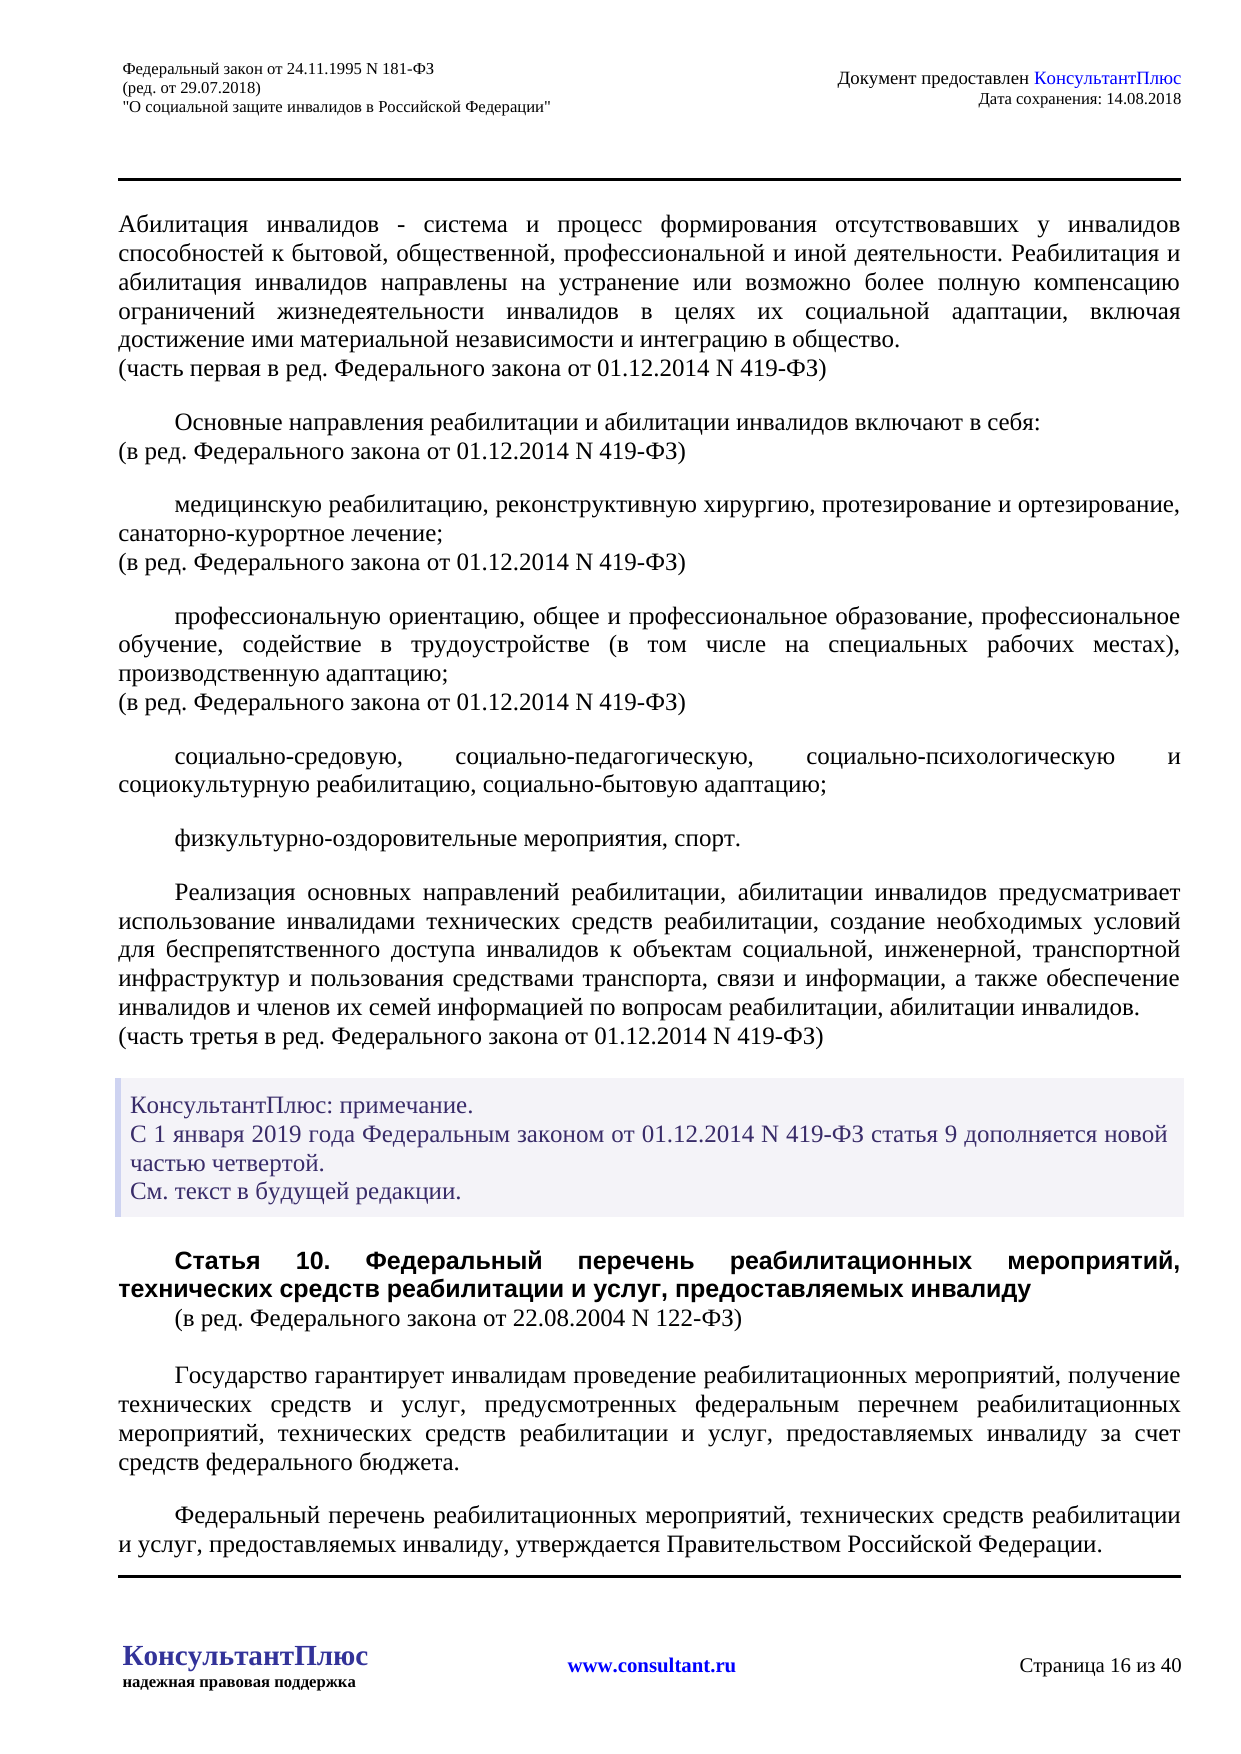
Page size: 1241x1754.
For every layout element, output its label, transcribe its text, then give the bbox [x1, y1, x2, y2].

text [118, 209, 1181, 353]
text (в ред. Федерального закона от 01.12.2014 N 419-ФЗ) [118, 547, 1181, 576]
text Реализация основных направлений реабилитации, абилитации инвалидов предусматривает использование инвалидами технических средств реабилитации, создание необходимых условий для беспрепятственного доступа инвалидов к объектам социальной, инженерной, транспортной инфраструктур и пользования средствами транспорта, связи и информации, а также обеспечение инвалидов и членов их семей информацией по вопросам реабилитации, абилитации инвалидов. [118, 877, 1181, 1021]
text (в ред. Федерального закона от 22.08.2004 N 122-ФЗ) [118, 1303, 1181, 1332]
text профессиональную ориентацию, общее и профессиональное образование, профессиональное обучение, содействие в трудоустройстве (в том числе на специальных рабочих местах), производственную адаптацию; [118, 601, 1181, 687]
text физкультурно-оздоровительные мероприятия, спорт. [118, 823, 1181, 852]
text (в ред. Федерального закона от 01.12.2014 N 419-ФЗ) [118, 436, 1181, 464]
text Основные направления реабилитации и абилитации инвалидов включают в себя: [118, 407, 1181, 436]
title Статья 10. Федеральный перечень реабилитационных мероприятий, технических средств реабилитации и услуг, предоставляемых инвалиду [118, 1246, 1181, 1303]
text (часть первая в ред. Федерального закона от 01.12.2014 N 419-ФЗ) [118, 353, 1181, 382]
text Государство гарантирует инвалидам проведение реабилитационных мероприятий, получение технических средств и услуг, предусмотренных федеральным перечнем реабилитационных мероприятий, технических средств реабилитации и услуг, предоставляемых инвалиду за счет средств федерального бюджета. [118, 1361, 1181, 1476]
text медицинскую реабилитацию, реконструктивную хирургию, протезирование и ортезирование, санаторно-курортное лечение; [118, 489, 1181, 547]
text социально-средовую, социально-педагогическую, социально-психологическую и социокультурную реабилитацию, социально-бытовую адаптацию; [118, 741, 1181, 798]
table_header КонсультантПлюс: примечание. С 1 января 2019 года Федеральным законом от 01.12.2014 N 419-ФЗ статья 9 дополняется новой частью четвертой. См. текст в будущей редакции. [121, 1078, 1178, 1217]
text (в ред. Федерального закона от 01.12.2014 N 419-ФЗ) [118, 687, 1181, 716]
text Федеральный перечень реабилитационных мероприятий, технических средств реабилитации и услуг, предоставляемых инвалиду, утверждается Правительством Российской Федерации. [118, 1501, 1181, 1558]
text (часть третья в ред. Федерального закона от 01.12.2014 N 419-ФЗ) [118, 1021, 1181, 1049]
